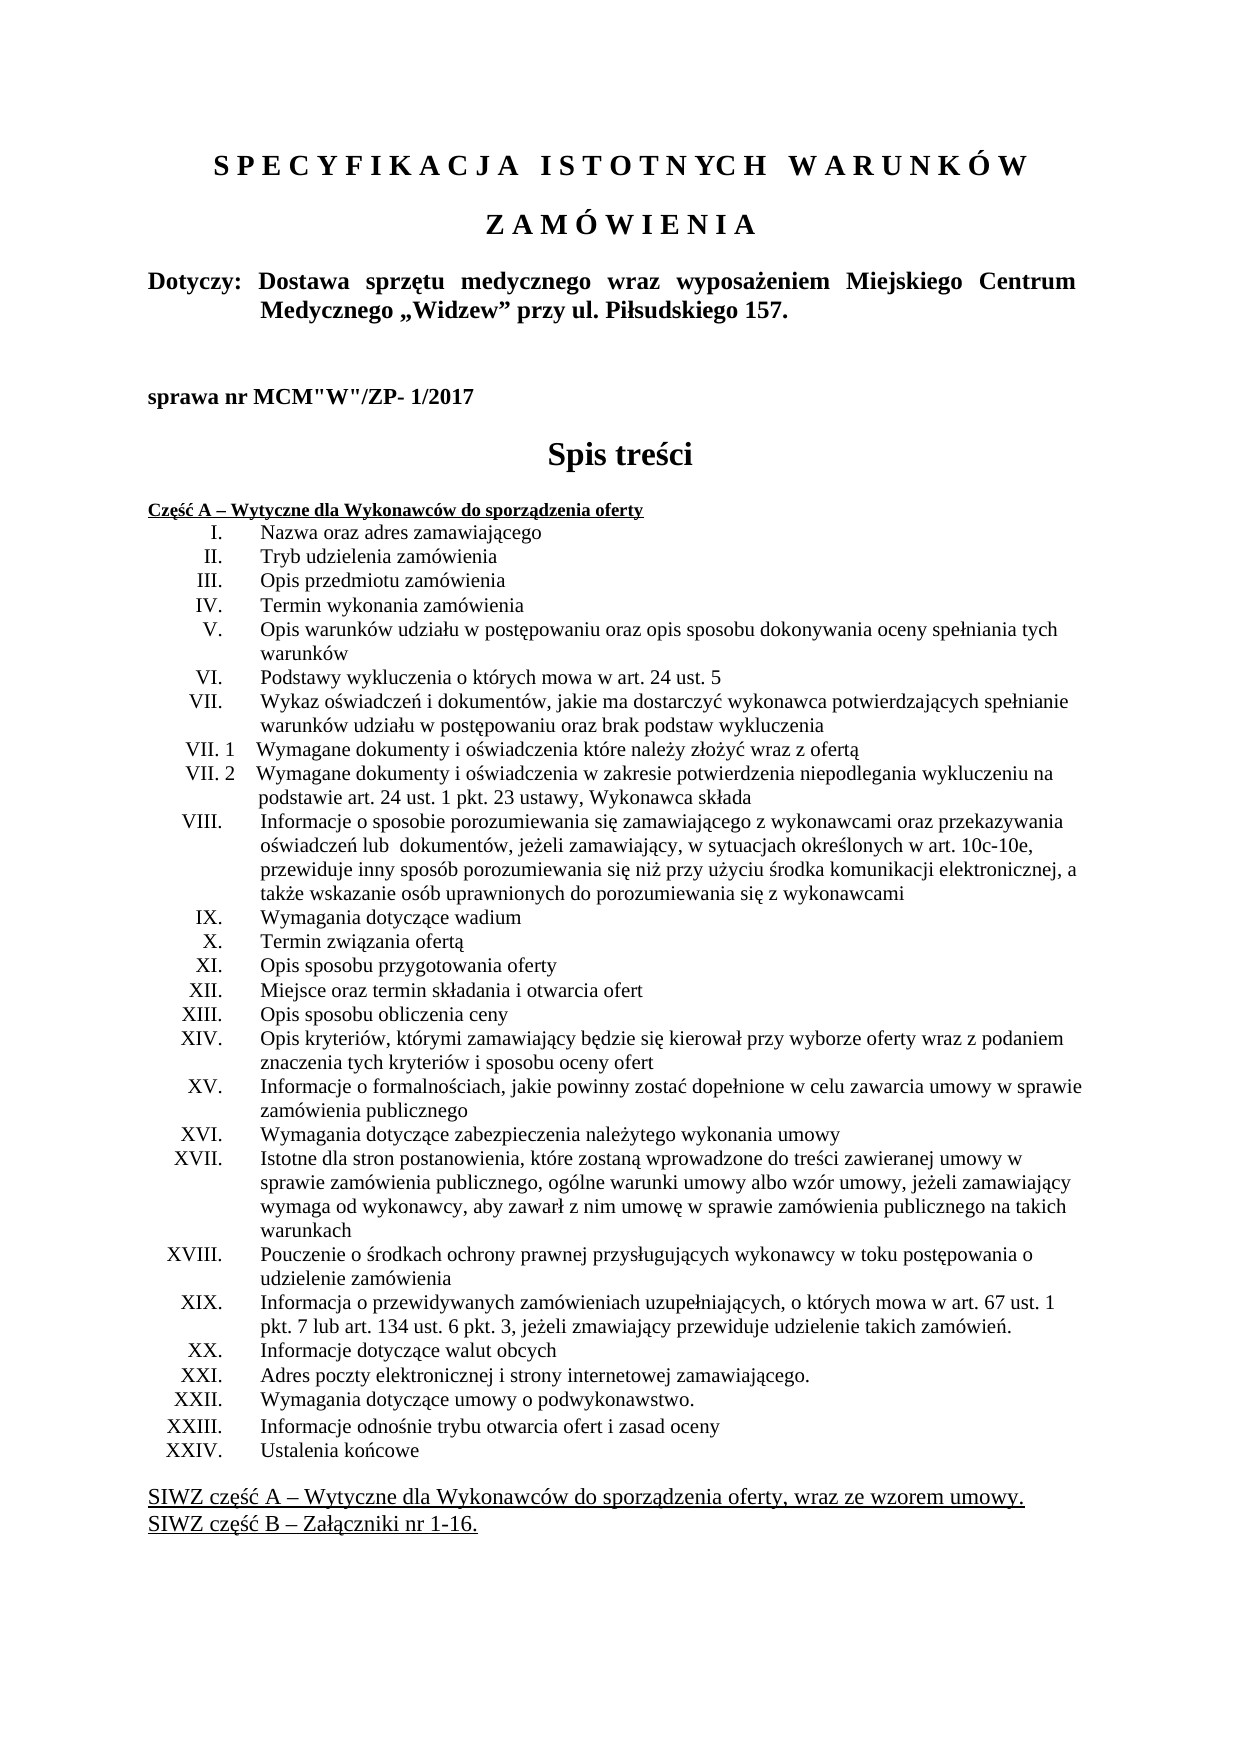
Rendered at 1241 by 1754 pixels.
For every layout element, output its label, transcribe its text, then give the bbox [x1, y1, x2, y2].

list Istotne dla stron postanowienia, które zostaną wprowadzone do treści zawieranej umowy w sprawie zamówienia publicznego, ogólne warunki umowy albo wzór umowy, jeżeli zamawiający wymaga od wykonawcy, aby zawarł z nim umowę w sprawie zamówienia publicznego na takich warunkach [223, 1146, 1093, 1242]
list Informacje o sposobie porozumiewania się zamawiającego z wykonawcami oraz przekazywania oświadczeń lub dokumentów, jeżeli zamawiający, w sytuacjach określonych w art. 10c-10e, przewiduje inny sposób porozumiewania się niż przy użyciu środka komunikacji elektronicznej, a także wskazanie osób uprawnionych do porozumiewania się z wykonawcami [223, 809, 1093, 905]
text sprawa nr MCM"W"/ZP- 1/2017 [148, 353, 1093, 409]
list Ustalenia końcowe [223, 1438, 1093, 1462]
list Informacje odnośnie trybu otwarcia ofert i zasad oceny [223, 1411, 1093, 1438]
text Z A M Ó W I E N I A [148, 207, 1093, 241]
list Adres poczty elektronicznej i strony internetowej zamawiającego. [223, 1362, 1093, 1387]
list Informacje o formalnościach, jakie powinny zostać dopełnione w celu zawarcia umowy w sprawie zamówienia publicznego [223, 1074, 1093, 1122]
list Wymagania dotyczące wadium [223, 905, 1093, 929]
list Informacja o przewidywanych zamówieniach uzupełniających, o których mowa w art. 67 ust. 1 pkt. 7 lub art. 134 ust. 6 pkt. 3, jeżeli zmawiający przewiduje udzielenie takich zamówień. [223, 1290, 1093, 1338]
list Opis sposobu przygotowania oferty [223, 953, 1093, 977]
list Opis kryteriów, którymi zamawiający będzie się kierował przy wyborze oferty wraz z podaniem znaczenia tych kryteriów i sposobu oceny ofert [223, 1026, 1093, 1074]
list Nazwa oraz adres zamawiającego [223, 520, 1093, 544]
list Wymagania dotyczące zabezpieczenia należytego wykonania umowy [223, 1122, 1093, 1146]
text Spis treści [148, 434, 1093, 472]
list Opis przedmiotu zamówienia [223, 568, 1093, 592]
text S P E C Y F I K A C J A I S T O T N YC H W A R U N K Ó W [148, 148, 1093, 181]
list Wykaz oświadczeń i dokumentów, jakie ma dostarczyć wykonawca potwierdzających spełnianie warunków udziału w postępowaniu oraz brak podstaw wykluczenia [223, 689, 1093, 737]
text VII. 1 Wymagane dokumenty i oświadczenia które należy złożyć wraz z ofertą [185, 737, 1093, 761]
text SIWZ część A – Wytyczne dla Wykonawców do sporządzenia oferty, wraz ze wzorem umowy. [148, 1483, 1093, 1510]
list Wymagania dotyczące umowy o podwykonawstwo. [223, 1387, 1093, 1411]
list Podstawy wykluczenia o których mowa w art. 24 ust. 5 [223, 665, 1093, 689]
list Opis sposobu obliczenia ceny [223, 1002, 1093, 1026]
list Opis warunków udziału w postępowaniu oraz opis sposobu dokonywania oceny spełniania tych warunków [223, 617, 1093, 665]
text SIWZ część B – Załączniki nr 1-16. [148, 1510, 1093, 1536]
list Pouczenie o środkach ochrony prawnej przysługujących wykonawcy w toku postępowania o udzielenie zamówienia [223, 1242, 1093, 1290]
list Termin wykonania zamówienia [223, 592, 1093, 617]
text Dotyczy: Dostawa sprzętu medycznego wraz wyposażeniem Miejskiego Centrum Medycznego „Widzew” przy ul. Piłsudskiego 157. [148, 266, 1093, 324]
list Informacje dotyczące walut obcych [223, 1338, 1093, 1362]
list Miejsce oraz termin składania i otwarcia ofert [223, 977, 1093, 1002]
subtitle Część A – Wytyczne dla Wykonawców do sporządzenia oferty [148, 499, 1093, 520]
list Termin związania ofertą [223, 929, 1093, 953]
text VII. 2 Wymagane dokumenty i oświadczenia w zakresie potwierdzenia niepodlegania wykluczeniu na podstawie art. 24 ust. 1 pkt. 23 ustawy, Wykonawca składa [185, 761, 1093, 809]
list Tryb udzielenia zamówienia [223, 544, 1093, 568]
